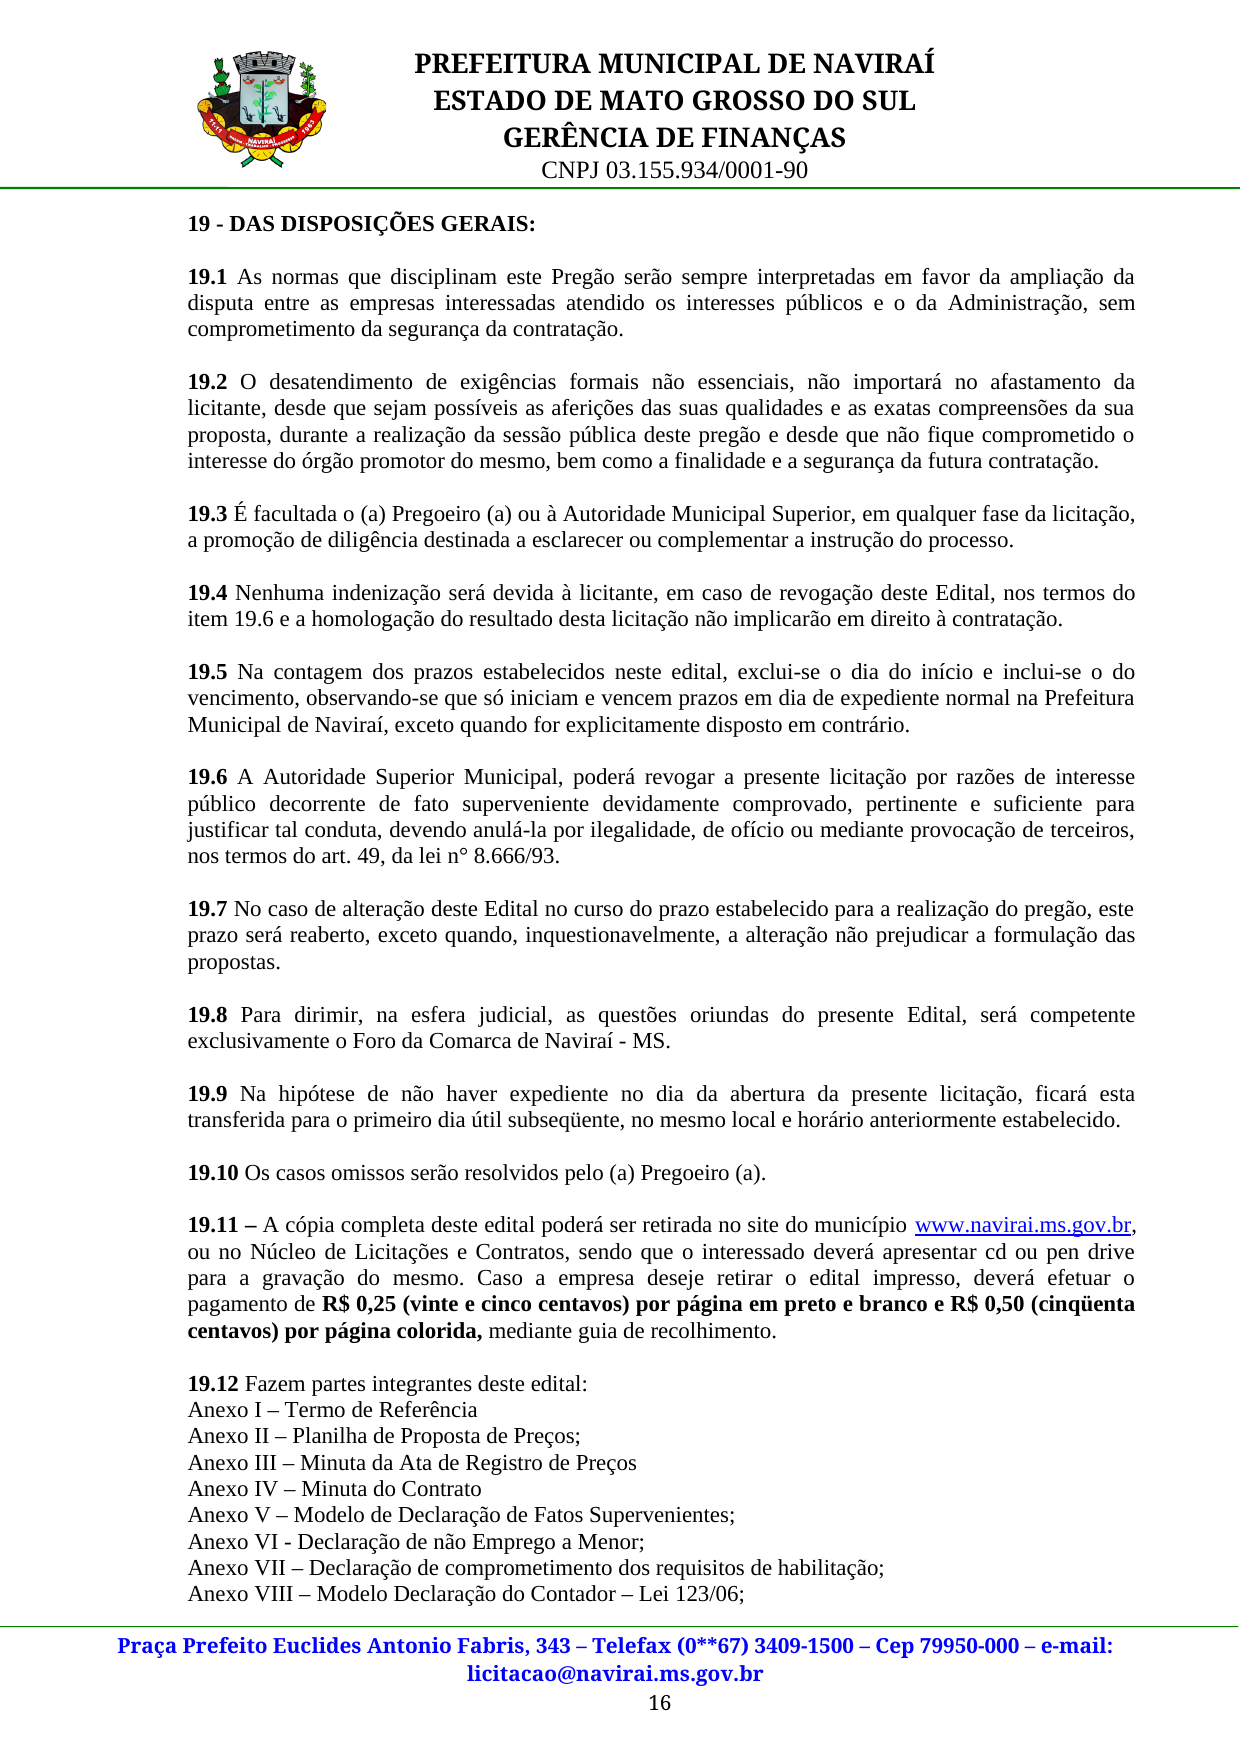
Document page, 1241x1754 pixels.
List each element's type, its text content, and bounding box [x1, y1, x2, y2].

text 19.12 Fazem partes integrantes deste edital: [187, 1369, 1137, 1396]
text 19.7 No caso de alteração deste Edital no curso do prazo estabelecido para a realização do pregão, este prazo será reaberto, exceto quando, inquestionavelmente, a alteração não prejudicar a formulação das propostas. [187, 895, 1137, 974]
text Anexo IV – Minuta do Contrato [187, 1475, 1137, 1501]
text Anexo VI - Declaração de não Emprego a Menor; [187, 1528, 1137, 1554]
text 19.3 É facultada o (a) Pregoeiro (a) ou à Autoridade Municipal Superior, em qualquer fase da licitação, a promoção de diligência destinada a esclarecer ou complementar a instrução do processo. [187, 500, 1137, 553]
text Anexo II – Planilha de Proposta de Preços; [187, 1422, 1137, 1449]
text Anexo VII – Declaração de comprometimento dos requisitos de habilitação; [187, 1554, 1137, 1580]
text 19.9 Na hipótese de não haver expediente no dia da abertura da presente licitação, ficará esta transferida para o primeiro dia útil subseqüente, no mesmo local e horário anteriormente estabelecido. [187, 1080, 1137, 1132]
text 19.1 As normas que disciplinam este Pregão serão sempre interpretadas em favor da ampliação da disputa entre as empresas interessadas atendido os interesses públicos e o da Administração, sem comprometimento da segurança da contratação. [187, 263, 1137, 342]
text 19.4 Nenhuma indenização será devida à licitante, em caso de revogação deste Edital, nos termos do item 19.6 e a homologação do resultado desta licitação não implicarão em direito à contratação. [187, 579, 1137, 632]
text Anexo III – Minuta da Ata de Registro de Preços [187, 1449, 1137, 1475]
text 19 - DAS DISPOSIÇÕES GERAIS: [187, 210, 1137, 236]
text 19.5 Na contagem dos prazos estabelecidos neste edital, exclui-se o dia do início e inclui-se o do vencimento, observando-se que só iniciam e vencem prazos em dia de expediente normal na Prefeitura Municipal de Naviraí, exceto quando for explicitamente disposto em contrário. [187, 658, 1137, 737]
text Anexo I – Termo de Referência [187, 1396, 1137, 1422]
text 19.10 Os casos omissos serão resolvidos pelo (a) Pregoeiro (a). [187, 1159, 1137, 1185]
text Autoridade Superior Municipal, poderá revogar a presente licitação por razões de interesse público decorrente de fato superveniente devidamente comprovado, pertinente e suficiente para justificar tal conduta, devendo anulá-la por ilegalidade, de ofício ou mediante provocação de terceiros, nos termos do art. 49, da lei n° 8.666/93. [187, 763, 1137, 869]
text Anexo VIII – Modelo Declaração do Contador – Lei 123/06; [187, 1580, 1137, 1607]
text 19.8 Para dirimir, na esfera judicial, as questões oriundas do presente Edital, será competente exclusivamente o Foro da Comarca de Naviraí - MS. [187, 1001, 1137, 1053]
text 19.11 – A cópia completa deste edital poderá ser retirada no site do município www.navirai.ms.gov.br, ou no Núcleo de Licitações e Contratos, sendo que o interessado deverá apresentar cd ou pen drive para a gravação do mesmo. Caso a empresa deseje retirar o edital impresso, deverá efetuar o pagamento de R$ 0,25 (vinte e cinco centavos) por página em preto e branco e R$ 0,50 (cinqüenta centavos) por página colorida, mediante guia de recolhimento. [187, 1211, 1137, 1343]
text 19.2 O desatendimento de exigências formais não essenciais, não importará no afastamento da licitante, desde que sejam possíveis as aferições das suas qualidades e as exatas compreensões da sua proposta, durante a realização da sessão pública deste pregão e desde que não fique comprometido o interesse do órgão promotor do mesmo, bem como a finalidade e a segurança da futura contratação. [187, 368, 1137, 473]
text Anexo V – Modelo de Declaração de Fatos Supervenientes; [187, 1501, 1137, 1528]
picture [197, 51, 327, 168]
